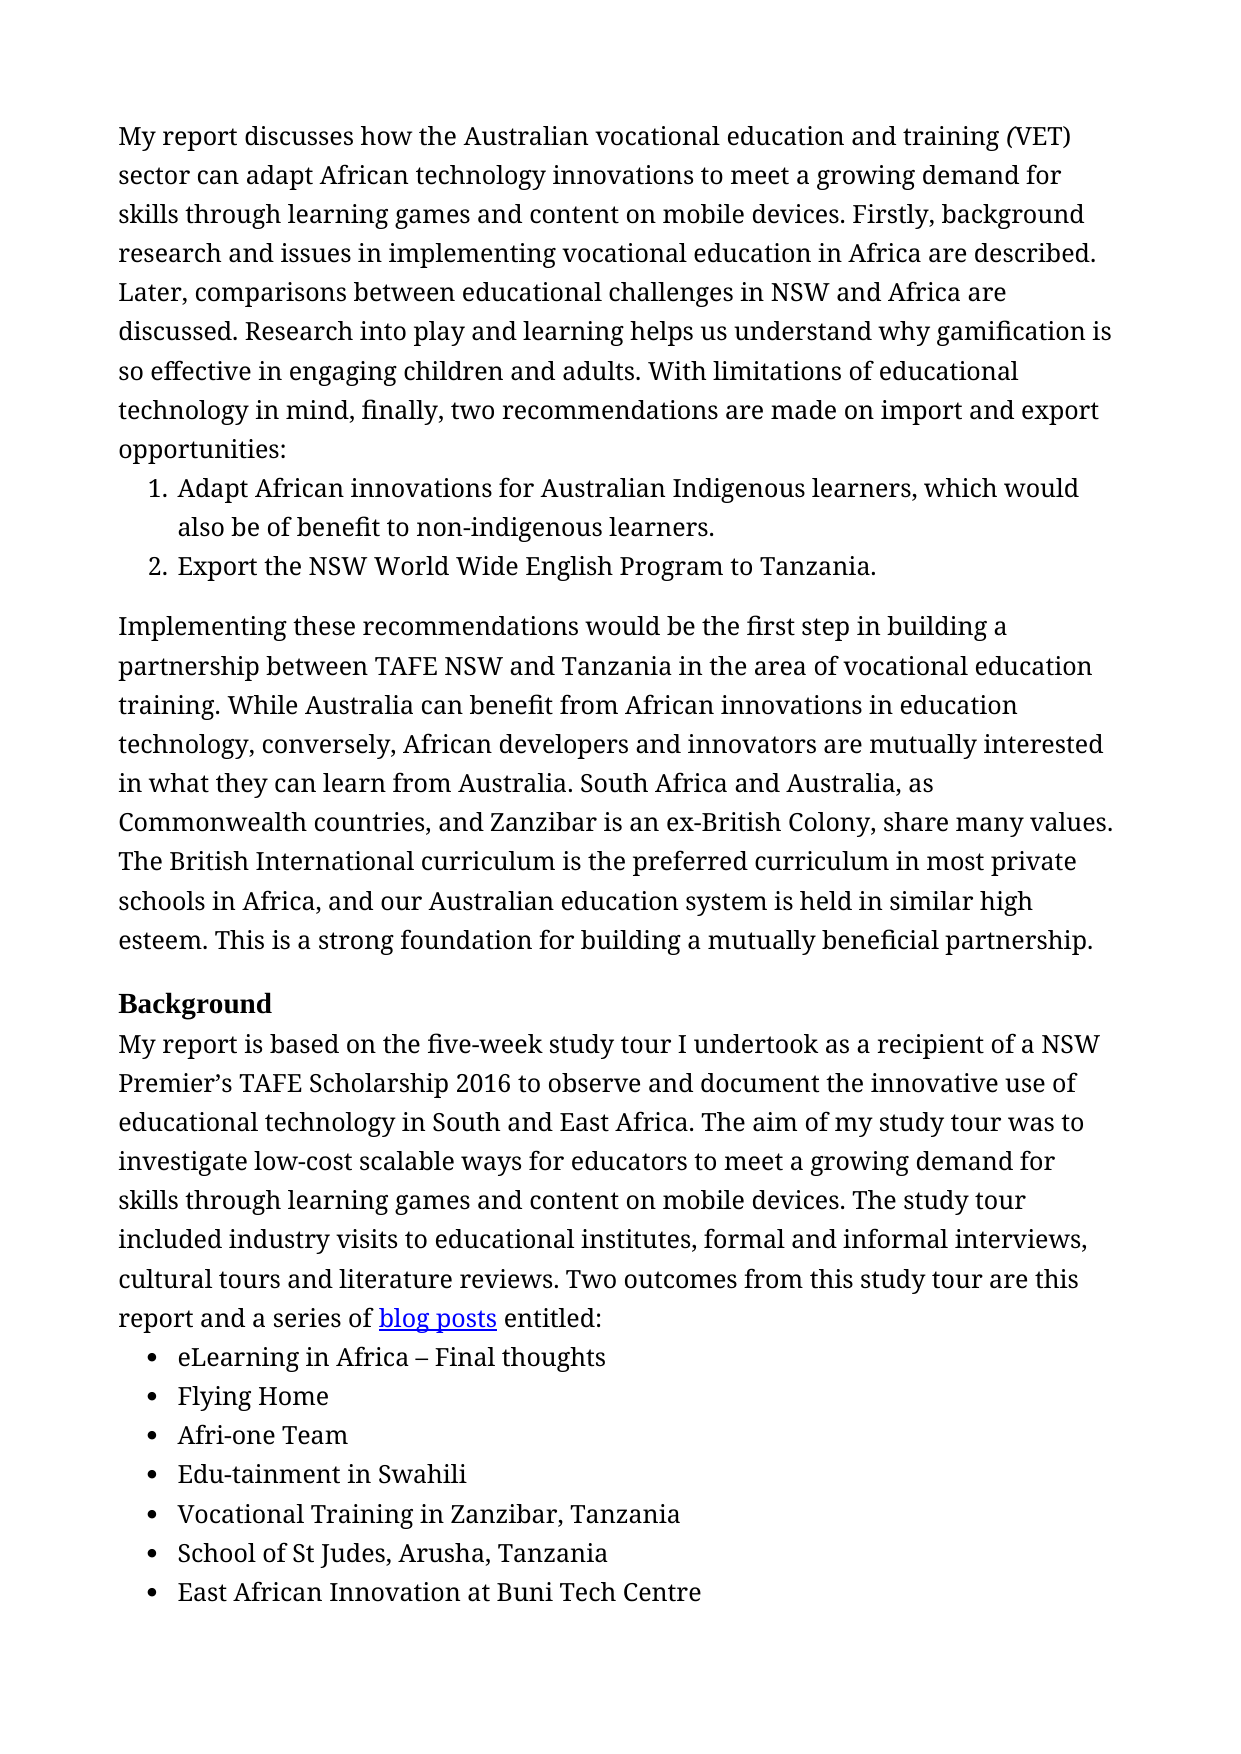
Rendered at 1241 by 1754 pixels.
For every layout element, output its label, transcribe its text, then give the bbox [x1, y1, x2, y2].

text East African Innovation at Buni Tech Centre [148, 1574, 1122, 1609]
text School of St Judes, Arusha, Tanzania [148, 1535, 1122, 1569]
list Export the NSW World Wide English Program to Tanzania. [148, 549, 1122, 583]
list Adapt African innovations for Australian Indigenous learners, which would also be of benefit to non-indigenous learners. [148, 471, 1122, 544]
text My report is based on the five-week study tour I undertook as a recipient of a NSW Premier’s TAFE Scholarship 2016 to observe and document the innovative use of educational technology in South and East Africa. The aim of my study tour was to investigate low-cost scalable ways for educators to meet a growing demand for skills through learning games and content on mobile devices. The study tour included industry visits to educational institutes, formal and informal interviews, cultural tours and literature reviews. Two outcomes from this study tour are this report and a series of blog posts entitled: [118, 1026, 1122, 1334]
text Implementing these recommendations would be the first step in building a partnership between TAFE NSW and Tanzania in the area of vocational education training. While Australia can benefit from African innovations in education technology, conversely, African developers and innovators are mutually interested in what they can learn from Australia. South Africa and Australia, as Commonwealth countries, and Zanzibar is an ex-British Colony, share many values. The British International curriculum is the preferred curriculum in most private schools in Africa, and our Australian education system is held in similar high esteem. This is a strong foundation for building a mutually beneficial partnership. [118, 609, 1122, 956]
text eLearning in Africa – Final thoughts [148, 1339, 1122, 1374]
text Flying Home [148, 1379, 1122, 1413]
text Vocational Training in Zanzibar, Tanzania [148, 1496, 1122, 1530]
text Edu-tainment in Swahili [148, 1457, 1122, 1491]
text My report discusses how the Australian vocational education and training (VET) sector can adapt African technology innovations to meet a growing demand for skills through learning games and content on mobile devices. Firstly, background research and issues in implementing vocational education in Africa are described. Later, comparisons between educational challenges in NSW and Africa are discussed. Research into play and learning helps us understand why gamification is so effective in engaging children and adults. With limitations of educational technology in mind, finally, two recommendations are made on import and export opportunities: [118, 118, 1122, 466]
subtitle Background [118, 986, 1122, 1020]
text Afri-one Team [148, 1418, 1122, 1452]
